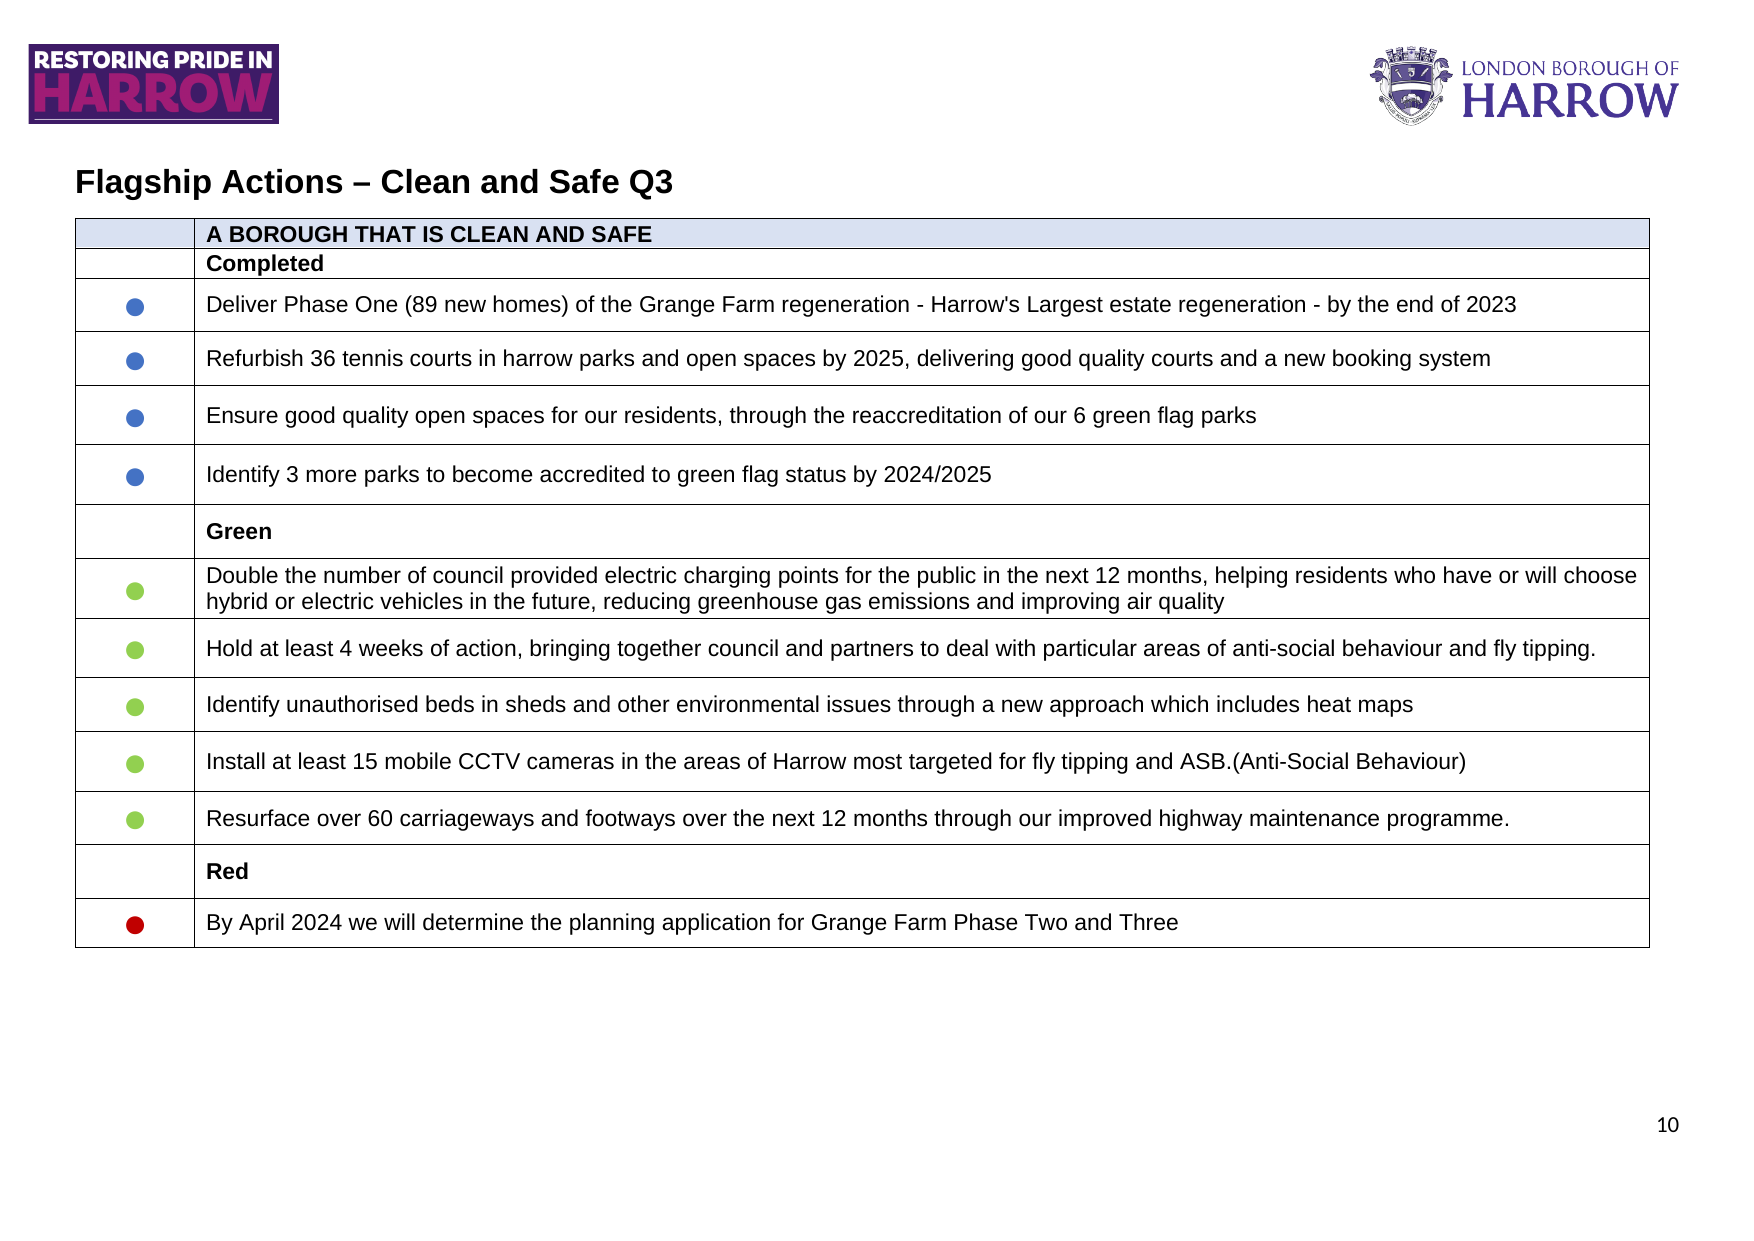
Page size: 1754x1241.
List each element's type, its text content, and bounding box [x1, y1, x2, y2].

table_cell Ensure good quality open spaces for our residents, through the reaccreditation of our 6 green flag parks [195, 386, 1649, 444]
table_cell ● [76, 792, 194, 844]
table_cell ● [76, 619, 194, 677]
table_cell Refurbish 36 tennis courts in harrow parks and open spaces by 2025, delivering good quality courts and a new booking system [195, 332, 1649, 384]
text Flagship Actions – Clean and Safe Q3 [75, 162, 1679, 201]
table_cell [76, 249, 194, 277]
table_cell Identify 3 more parks to become accredited to green flag status by 2024/2025 [195, 445, 1649, 504]
table_cell ● [76, 559, 194, 617]
table_cell Resurface over 60 carriageways and footways over the next 12 months through our improved highway maintenance programme. [195, 792, 1649, 844]
table_cell ● [76, 332, 194, 384]
table_header [76, 219, 194, 247]
table_cell ● [76, 386, 194, 444]
table_cell ● [76, 445, 194, 504]
table_cell ● [76, 279, 194, 331]
table_cell Install at least 15 mobile CCTV cameras in the areas of Harrow most targeted for fly tipping and ASB.(Anti-Social Behaviour) [195, 732, 1649, 791]
picture [28, 44, 279, 124]
table_cell Red [195, 845, 1649, 898]
table_cell Green [195, 505, 1649, 558]
picture [1369, 46, 1679, 126]
table_cell ● [76, 899, 194, 947]
table_cell [76, 505, 194, 558]
table_cell By April 2024 we will determine the planning application for Grange Farm Phase Two and Three [195, 899, 1649, 947]
table_header A BOROUGH THAT IS CLEAN AND SAFE [195, 219, 1649, 247]
table_cell ● [76, 678, 194, 731]
table_cell Double the number of council provided electric charging points for the public in the next 12 months, helping residents who have or will choose hybrid or electric vehicles in the future, reducing greenhouse gas emissions and improving air quality [195, 559, 1649, 617]
table_cell Hold at least 4 weeks of action, bringing together council and partners to deal with particular areas of anti-social behaviour and fly tipping. [195, 619, 1649, 677]
table_cell Identify unauthorised beds in sheds and other environmental issues through a new approach which includes heat maps [195, 678, 1649, 731]
table_cell ● [76, 732, 194, 791]
table_cell [76, 845, 194, 898]
table_cell Completed [195, 249, 1649, 277]
table_cell Deliver Phase One (89 new homes) of the Grange Farm regeneration - Harrow's Largest estate regeneration - by the end of 2023 [195, 279, 1649, 331]
